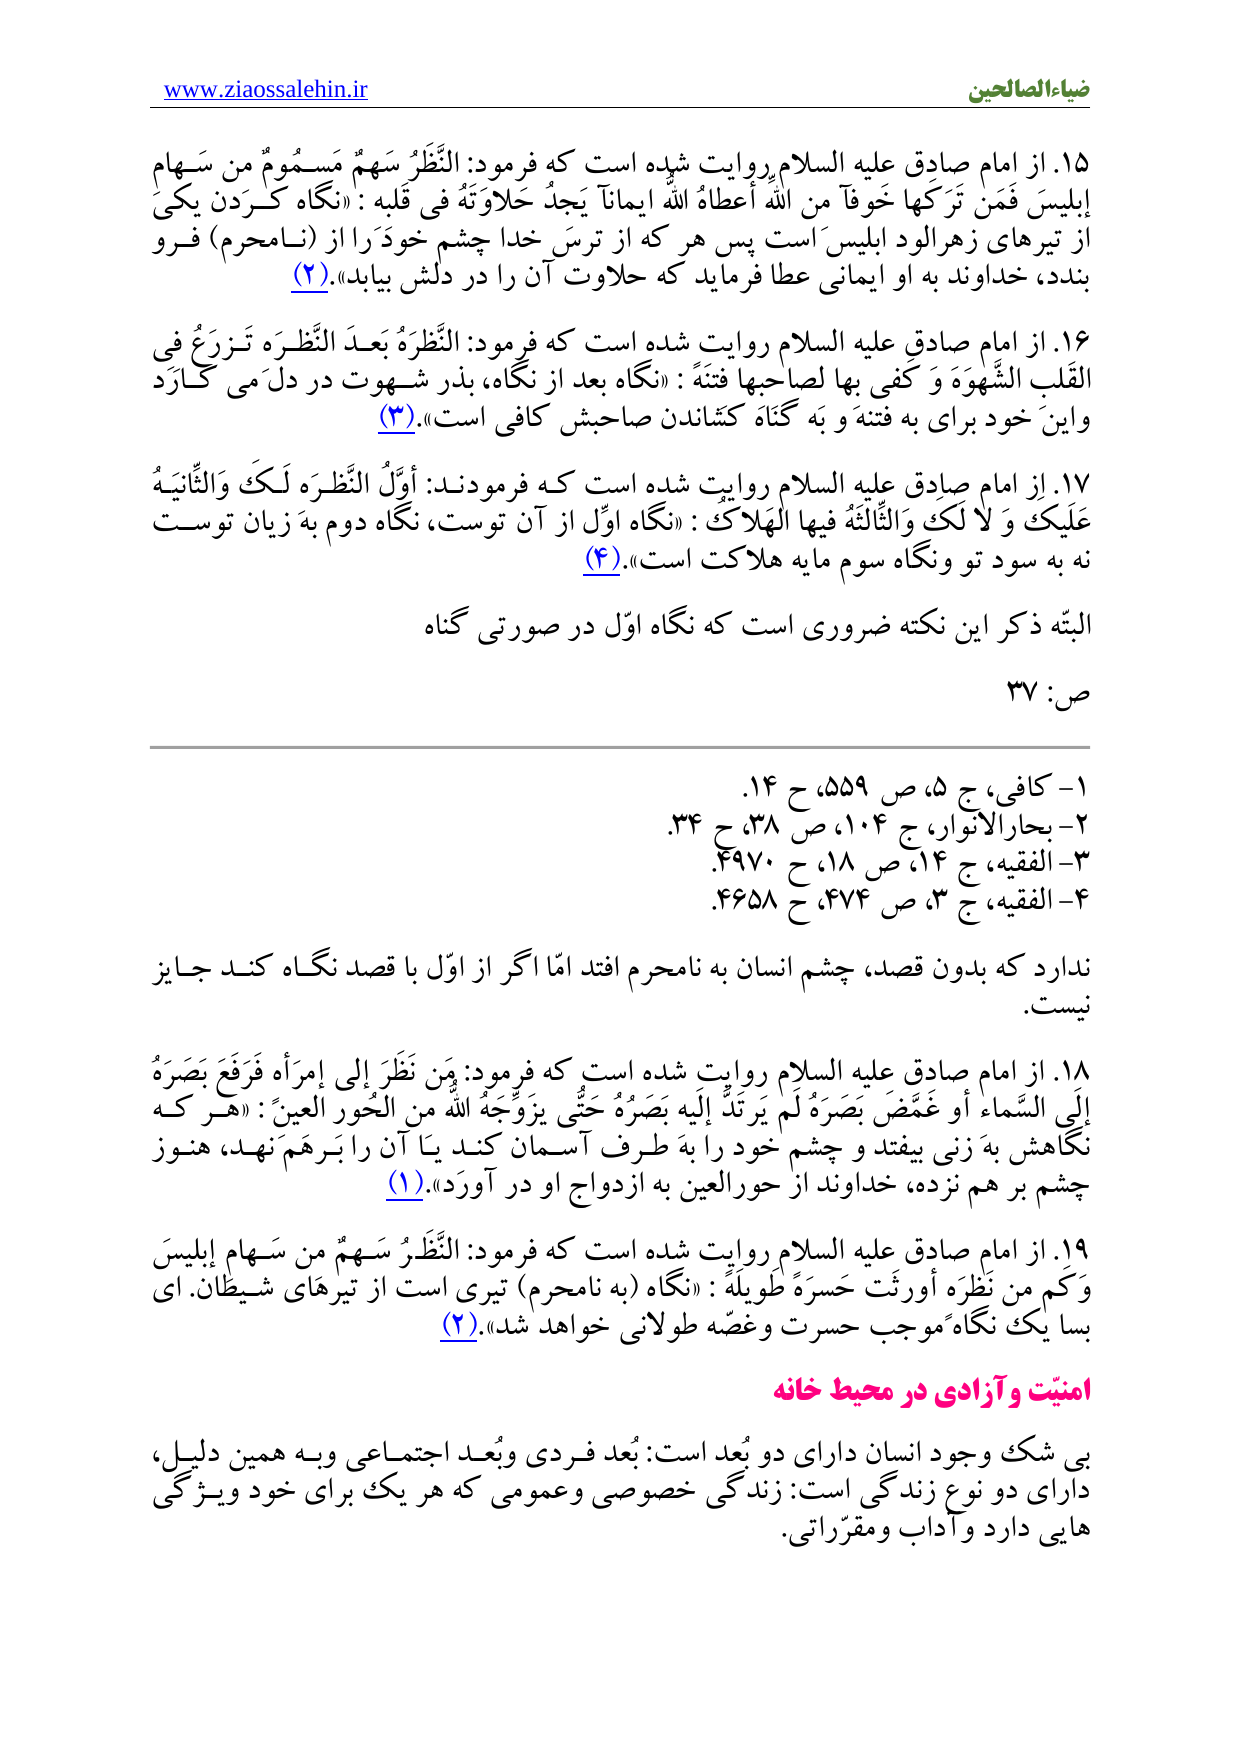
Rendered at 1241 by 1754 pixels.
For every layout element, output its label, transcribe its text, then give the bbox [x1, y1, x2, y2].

text 17. از امام صادق علیه السلام روایت شده است که فرمودند: أوَّلُ النَّظرَهِ لَکَ وَالثّانِیَهُ عَلَیکَ وَ لا لَکَ وَالثّالِثَهُ فیها الهَلاکُ : «نگاه اوّل از آنِ توست، نگاه دوم به زیان توست نه به سود تو ونگاه سوم مایه هلاکت است».(4) [150, 471, 1090, 583]
text 3- الفقیه، ج 14، ص 18، ح 4970. [150, 849, 1090, 887]
text 18. از امام صادق علیه السلام روایت شده است که فرمود: مَن نَظَرَ إلی إمرَأهٍ فَرَفَعَ بَصَرَهُ إلَی السَّماءِ أو غَمَّضَ بَصَرَهُ لَم یَرتَدَّ إلَیهِ بَصَرُهُ حَتّی یُزَوِّجَهُ اللّهُ مِن الحُورِ العِینِ : «هر که نگاهش به زنی بیفتد و چشم خود را به طرف آسمان کند یا آن را برهم نهد، هنوز چشم بر هم نزده، خداوند از حورالعین به ازدواج او در آورَد».(1) [150, 1058, 1090, 1208]
text 16. از امام صادق علیه السلام روایت شده است که فرمود: النَّظرَهُ بَعدَ النَّظرَهِ تَزرَعُ فِی القَلبِ الشَّهوَهَ وَ کَفی بِها لِصاحِبِها فِتنَهً : «نگاه بعد از نگاه، بذر شهوت در دل می کارَد واین خود برای به فتنه و به گناه کشاندن صاحبش کافی است».(3) [150, 329, 1090, 442]
text بی شک وجود انسان دارای دو بُعد است: بُعد فردی وبُعد اجتماعی وبه همین دلیل، دارای دو نوع زندگی است: زندگی خصوصی وعمومی که هر یک برای خود ویژگی هایی دارد وآداب ومقرّراتی. [150, 1439, 1090, 1552]
text 4- الفقیه، ج 3، ص 474، ح 4658. [150, 887, 1090, 924]
text ص: 37 [150, 679, 1090, 717]
text 19. از امام صادق علیه السلام روایت شده است که فرمود: النَّظَرُ سَهمٌ مِن سَهامِ إبلیسَ وَکَم مِن نَظرَهٍ أورثَت حَسرَهً طَویلَهً : «نگاه (به نامحرم) تیری است از تیرهای شیطان. ای بسا یک نگاه موجب حسرت وغصّه طولانی خواهد شد».(2) [150, 1237, 1090, 1349]
text 1- کافی، ج 5، ص 559، ح 14. [150, 774, 1090, 812]
subtitle امنیّت وآزادی در محیط خانه [150, 1379, 1090, 1410]
text 2- بحارالانوار، ج 104، ص 38، ح 34. [150, 812, 1090, 849]
text البتّه ذکر این نکته ضروری است که نگاه اوّل در صورتی گناه [150, 612, 1090, 650]
text 15. از امام صادق علیه السلام روایت شده است که فرمود: النَّظَرُ سَهمٌ مَسمُومٌ مِن سَهامِ إبلیسَ فَمَن تَرَکَها خَوفآ مِن اللّهِ أعطاهُ اللّهُ ایمانآ یَجِدُ حَلاوَتَهُ فی قَلبِهِ : «نگاه کردن یکی از تیرهای زهرالود ابلیس است پس هر که از ترس خدا چشم خود را از (نامحرم) فرو بندد، خداوند به او ایمانی عطا فرماید که حلاوت آن را در دلش بیابد».(2) [150, 150, 1090, 300]
text ندارد که بدون قصد، چشم انسان به نامحرم افتد امّا اگر از اوّل با قصد نگاه کند جایز نیست. [150, 954, 1090, 1029]
